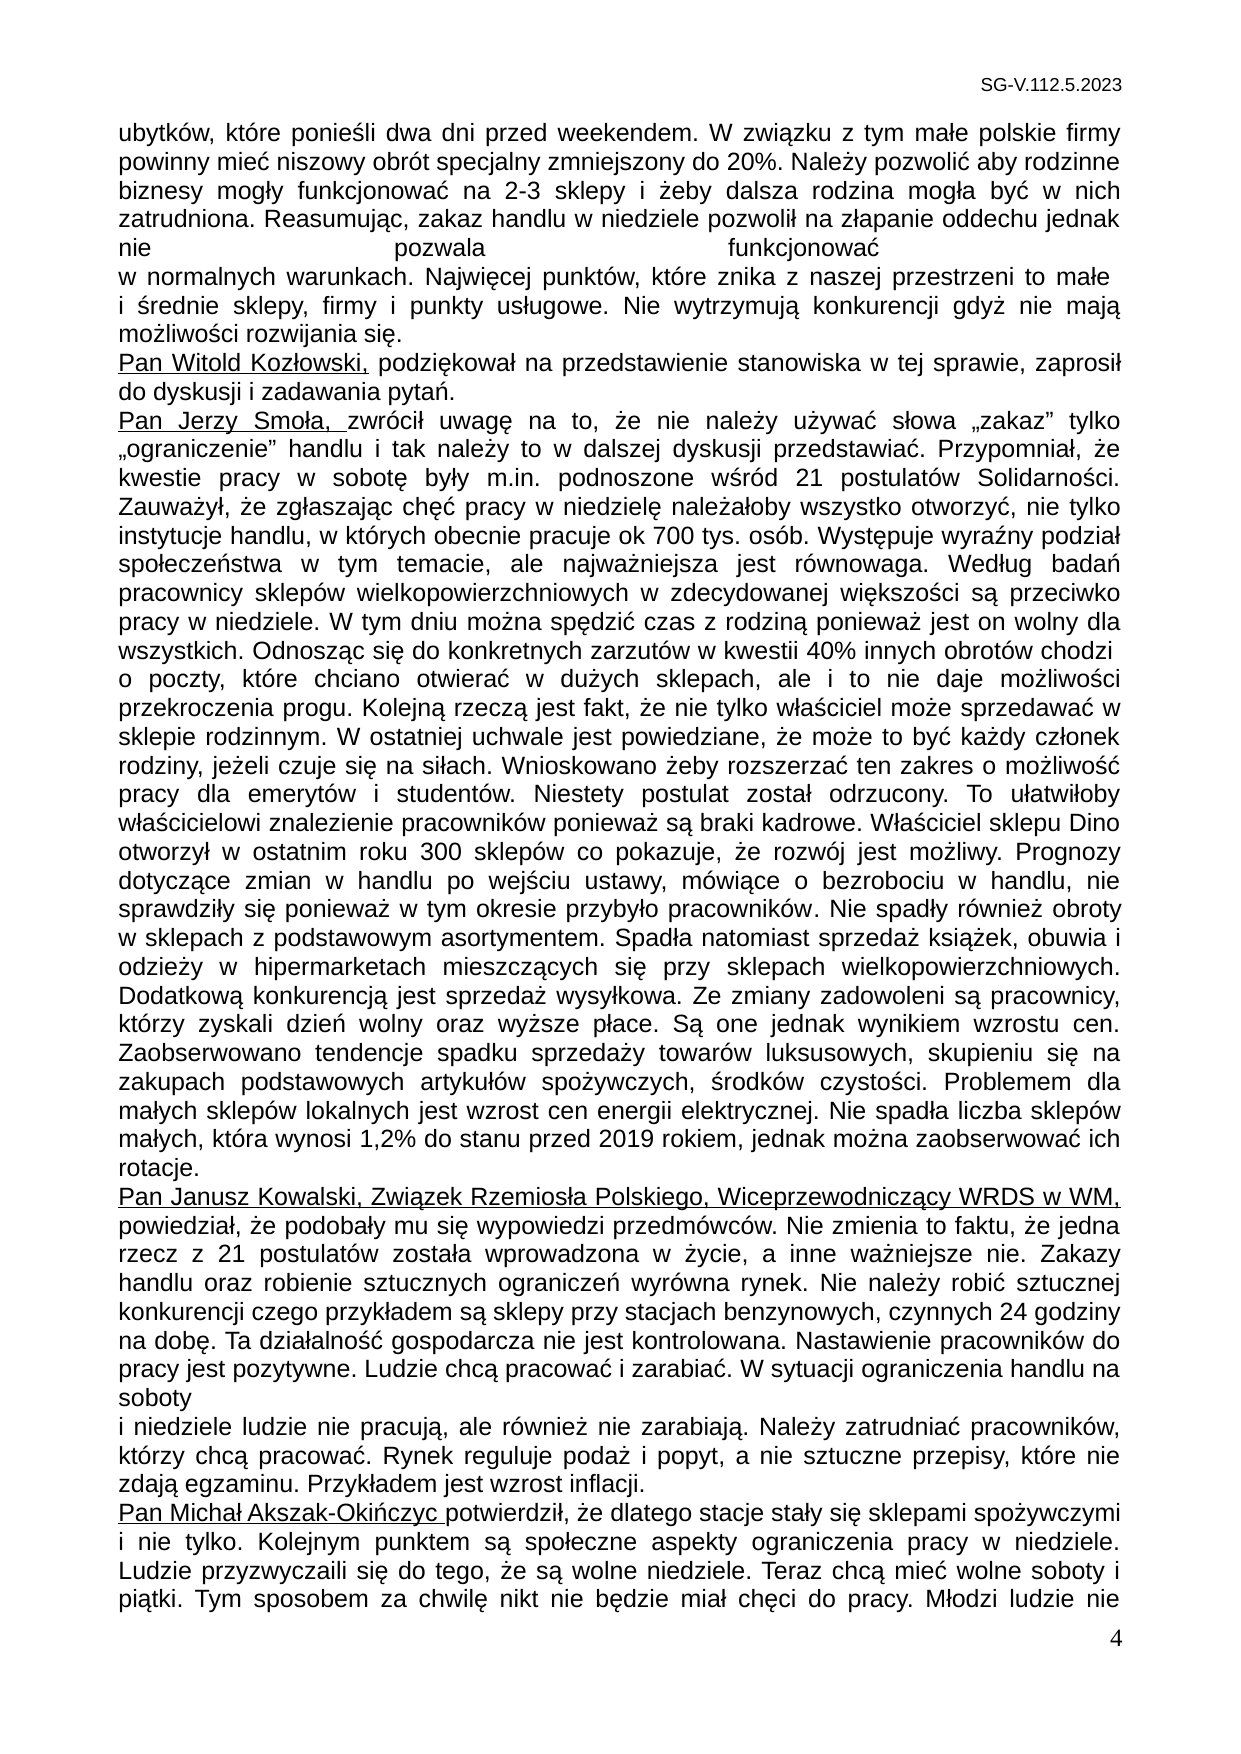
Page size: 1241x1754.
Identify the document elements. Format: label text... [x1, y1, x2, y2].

text Pan Janusz Kowalski, Związek Rzemiosła Polskiego, Wiceprzewodniczący WRDS w WM, powiedział, że podobały mu się wypowiedzi przedmówców. Nie zmienia to faktu, że jedna rzecz z 21 postulatów została wprowadzona w życie, a inne ważniejsze nie. Zakazy handlu oraz robienie sztucznych ograniczeń wyrówna rynek. Nie należy robić sztucznej konkurencji czego przykładem są sklepy przy stacjach benzynowych, czynnych 24 godziny na dobę. Ta działalność gospodarcza nie jest kontrolowana. Nastawienie pracowników do pracy jest pozytywne. Ludzie chcą pracować i zarabiać. W sytuacji ograniczenia handlu na soboty i niedziele ludzie nie pracują, ale również nie zarabiają. Należy zatrudniać pracowników, którzy chcą pracować. Rynek reguluje podaż i popyt, a nie sztuczne przepisy, które nie zdają egzaminu. Przykładem jest wzrost inflacji. [118, 1182, 1122, 1498]
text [118, 118, 1122, 348]
text Pan Jerzy Smoła, zwrócił uwagę na to, że nie należy używać słowa „zakaz” tylko „ograniczenie” handlu i tak należy to w dalszej dyskusji przedstawiać. Przypomniał, że kwestie pracy w sobotę były m.in. podnoszone wśród 21 postulatów Solidarności. Zauważył, że zgłaszając chęć pracy w niedzielę należałoby wszystko otworzyć, nie tylko instytucje handlu, w których obecnie pracuje ok 700 tys. osób. Występuje wyraźny podział społeczeństwa w tym temacie, ale najważniejsza jest równowaga. Według badań pracownicy sklepów wielkopowierzchniowych w zdecydowanej większości są przeciwko pracy w niedziele. W tym dniu można spędzić czas z rodziną ponieważ jest on wolny dla wszystkich. Odnosząc się do konkretnych zarzutów w kwestii 40% innych obrotów chodzi o poczty, które chciano otwierać w dużych sklepach, ale i to nie daje możliwości przekroczenia progu. Kolejną rzeczą jest fakt, że nie tylko właściciel może sprzedawać w sklepie rodzinnym. W ostatniej uchwale jest powiedziane, że może to być każdy członek rodziny, jeżeli czuje się na siłach. Wnioskowano żeby rozszerzać ten zakres o możliwość pracy dla emerytów i studentów. Niestety postulat został odrzucony. To ułatwiłoby właścicielowi znalezienie pracowników ponieważ są braki kadrowe. Właściciel sklepu Dino otworzył w ostatnim roku 300 sklepów co pokazuje, że rozwój jest możliwy. Prognozy dotyczące zmian w handlu po wejściu ustawy, mówiące o bezrobociu w handlu, nie sprawdziły się ponieważ w tym okresie przybyło pracowników. Nie spadły również obroty w sklepach z podstawowym asortymentem. Spadła natomiast sprzedaż książek, obuwia i odzieży w hipermarketach mieszczących się przy sklepach wielkopowierzchniowych. Dodatkową konkurencją jest sprzedaż wysyłkowa. Ze zmiany zadowoleni są pracownicy, którzy zyskali dzień wolny oraz wyższe płace. Są one jednak wynikiem wzrostu cen. Zaobserwowano tendencje spadku sprzedaży towarów luksusowych, skupieniu się na zakupach podstawowych artykułów spożywczych, środków czystości. Problemem dla małych sklepów lokalnych jest wzrost cen energii elektrycznej. Nie spadła liczba sklepów małych, która wynosi 1,2% do stanu przed 2019 rokiem, jednak można zaobserwować ich rotacje. [118, 406, 1122, 1182]
text Pan Witold Kozłowski, podziękował na przedstawienie stanowiska w tej sprawie, zaprosił do dyskusji i zadawania pytań. [118, 348, 1122, 406]
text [118, 1498, 1122, 1613]
